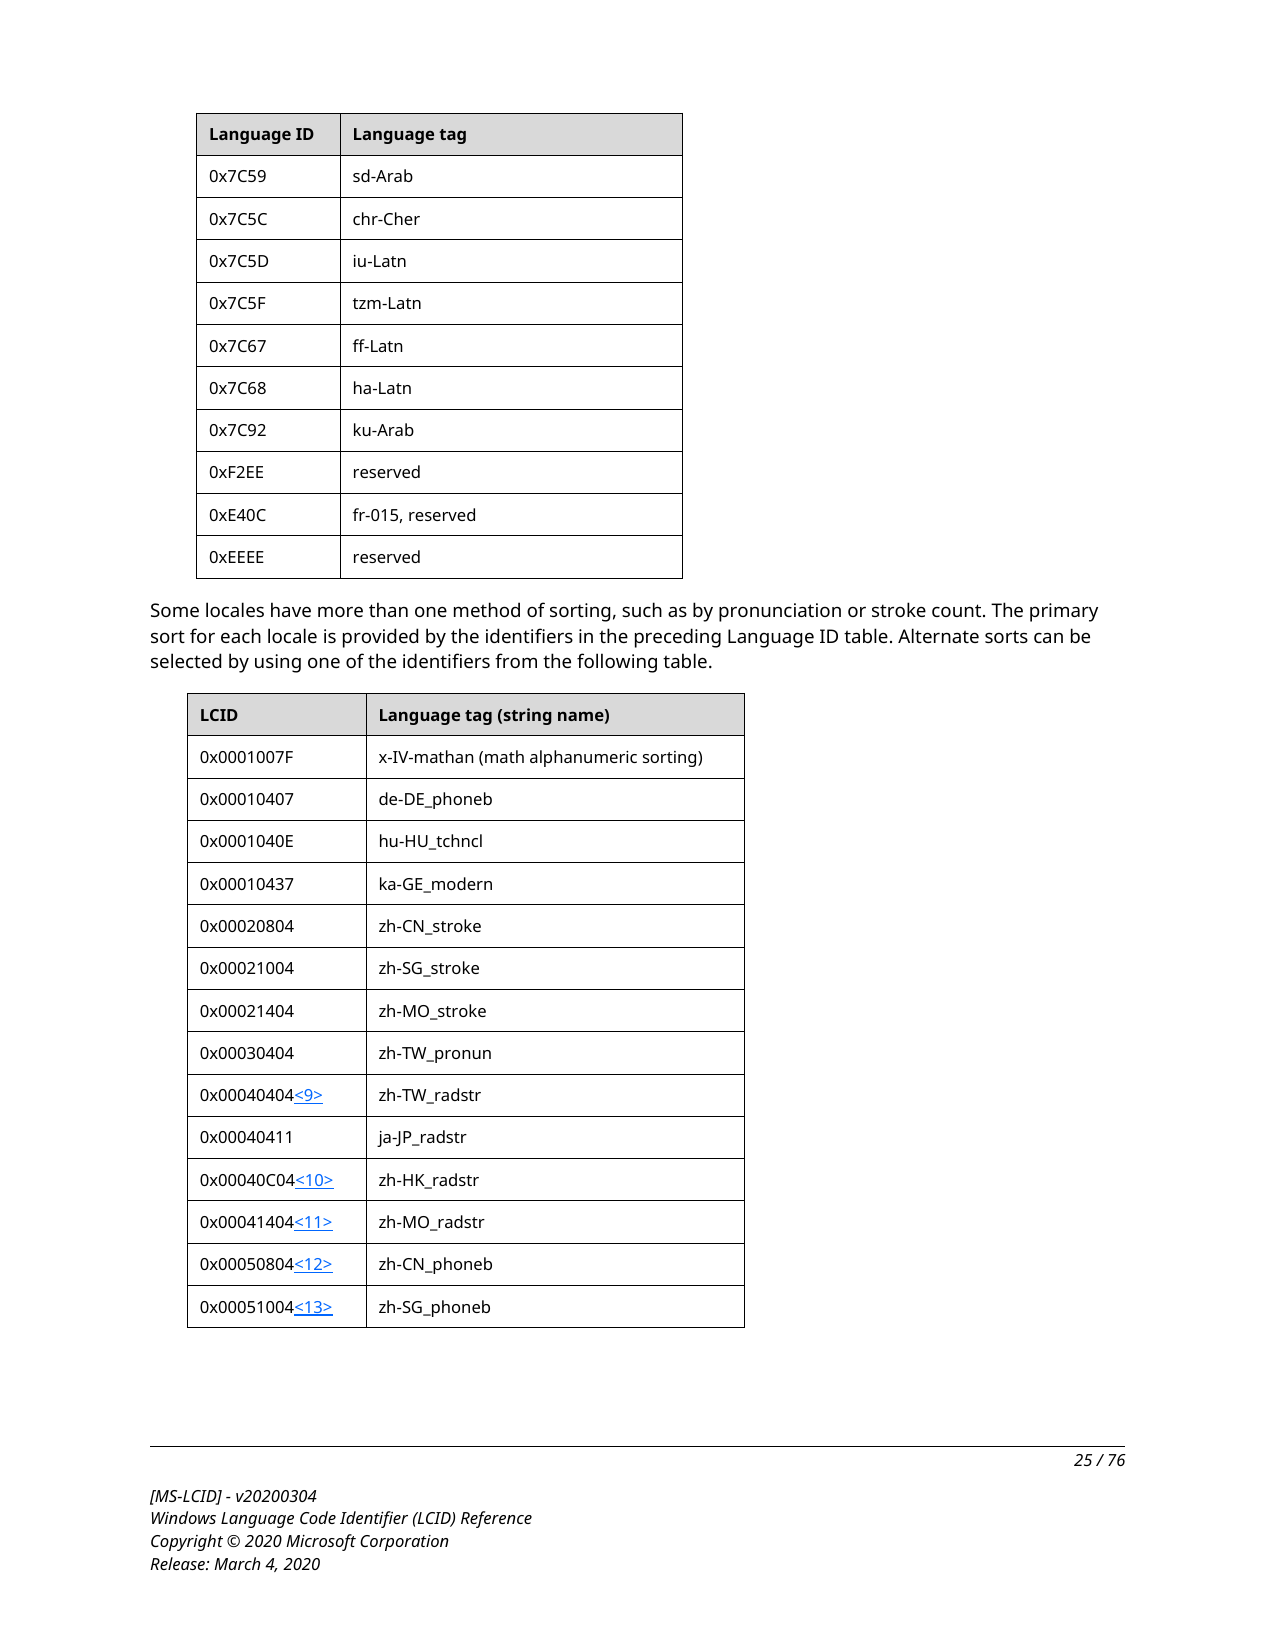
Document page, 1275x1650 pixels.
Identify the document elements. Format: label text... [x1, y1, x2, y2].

table_cell 0x00021404 [188, 990, 366, 1031]
table_cell zh-CN_stroke [367, 905, 744, 947]
table_header Language tag [341, 114, 682, 155]
table_cell chr-Cher [341, 198, 682, 239]
table_cell 0x7C68 [197, 367, 340, 408]
table_cell x-IV-mathan (math alphanumeric sorting) [367, 736, 744, 777]
table_cell de-DE_phoneb [367, 779, 744, 820]
table_cell 0x00010407 [188, 779, 366, 820]
table_cell 0x7C5F [197, 283, 340, 324]
text Some locales have more than one method of sorting, such as by pronunciation or stroke count. The primary sort for each locale is provided by the identifiers in the preceding Language ID table. Alternate sorts can be selected by using one of the identifiers from the following table. [150, 597, 1125, 674]
table_cell 0x00040411 [188, 1117, 366, 1158]
table_header LCID [188, 694, 366, 735]
table_cell 0x00021004 [188, 948, 366, 989]
table_cell 0x0001040E [188, 821, 366, 862]
table_cell 0x00010437 [188, 863, 366, 904]
table_cell zh-MO_radstr [367, 1201, 744, 1243]
table_cell ha-Latn [341, 367, 682, 408]
table_cell 0xE40C [197, 494, 340, 535]
table_cell zh-SG_stroke [367, 948, 744, 989]
table_cell fr-015, reserved [341, 494, 682, 535]
table_cell ku-Arab [341, 410, 682, 451]
table_cell 0x00050804<12> [188, 1244, 366, 1285]
table_cell zh-MO_stroke [367, 990, 744, 1031]
table_cell sd-Arab [341, 156, 682, 197]
table_cell ja-JP_radstr [367, 1117, 744, 1158]
table_cell ff-Latn [341, 325, 682, 366]
table_cell tzm-Latn [341, 283, 682, 324]
table_cell 0x7C5C [197, 198, 340, 239]
table_cell zh-CN_phoneb [367, 1244, 744, 1285]
table_cell zh-SG_phoneb [367, 1286, 744, 1327]
table_cell 0x7C5D [197, 240, 340, 282]
table_cell 0x00020804 [188, 905, 366, 947]
table_cell 0x7C59 [197, 156, 340, 197]
table_cell ka-GE_modern [367, 863, 744, 904]
table_header Language ID [197, 114, 340, 155]
table_cell 0xF2EE [197, 452, 340, 493]
table_cell 0x7C67 [197, 325, 340, 366]
table_cell zh-TW_pronun [367, 1032, 744, 1073]
table_cell 0x00051004<13> [188, 1286, 366, 1327]
table_cell 0x00040404<9> [188, 1075, 366, 1116]
table_cell 0x00041404<11> [188, 1201, 366, 1243]
table_cell zh-HK_radstr [367, 1159, 744, 1200]
table_cell 0x00040C04<10> [188, 1159, 366, 1200]
table_cell 0x00030404 [188, 1032, 366, 1073]
table_header Language tag (string name) [367, 694, 744, 735]
table_cell 0xEEEE [197, 536, 340, 578]
table_cell reserved [341, 536, 682, 578]
table_cell hu-HU_tchncl [367, 821, 744, 862]
table_cell 0x0001007F [188, 736, 366, 777]
table_cell 0x7C92 [197, 410, 340, 451]
table_cell zh-TW_radstr [367, 1075, 744, 1116]
table_cell iu-Latn [341, 240, 682, 282]
table_cell reserved [341, 452, 682, 493]
